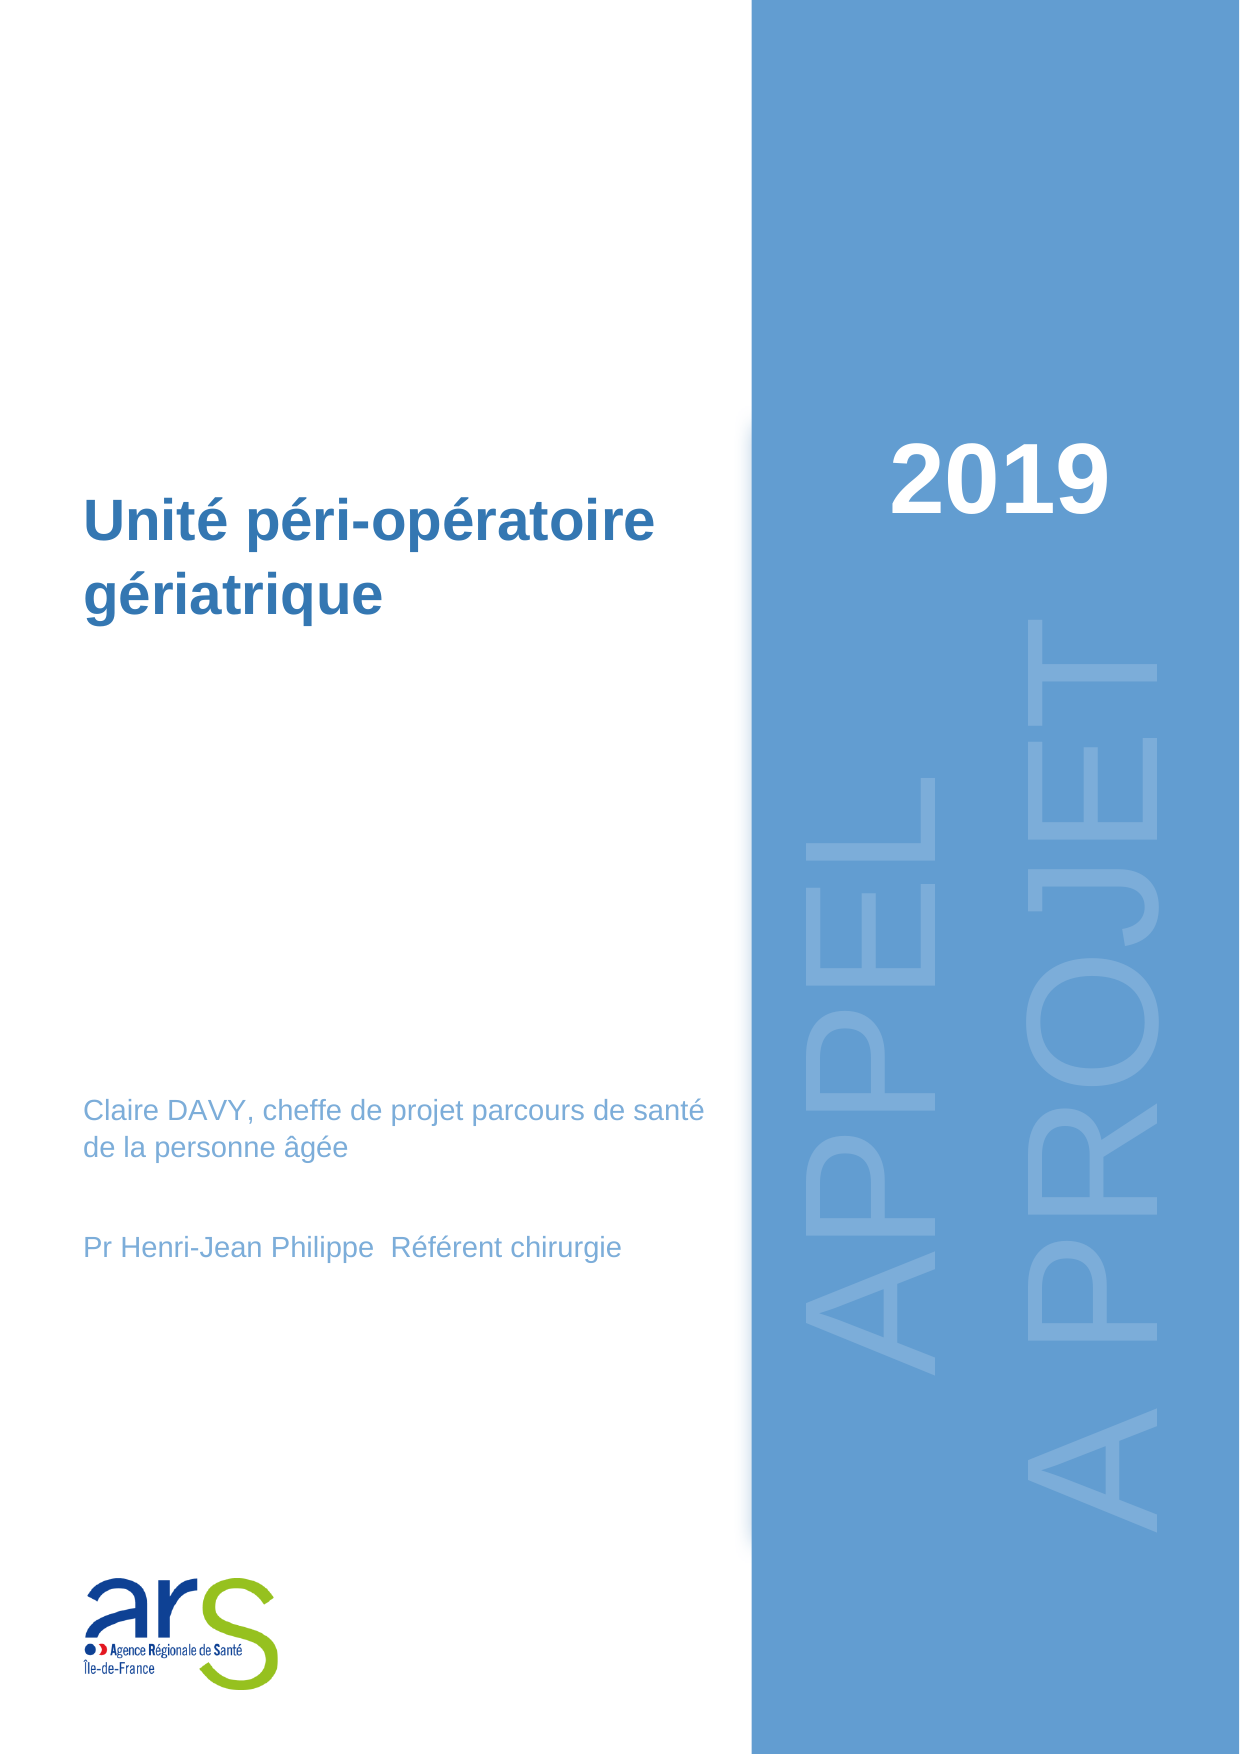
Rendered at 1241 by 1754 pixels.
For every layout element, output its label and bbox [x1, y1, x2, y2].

picture [83, 1578, 278, 1690]
